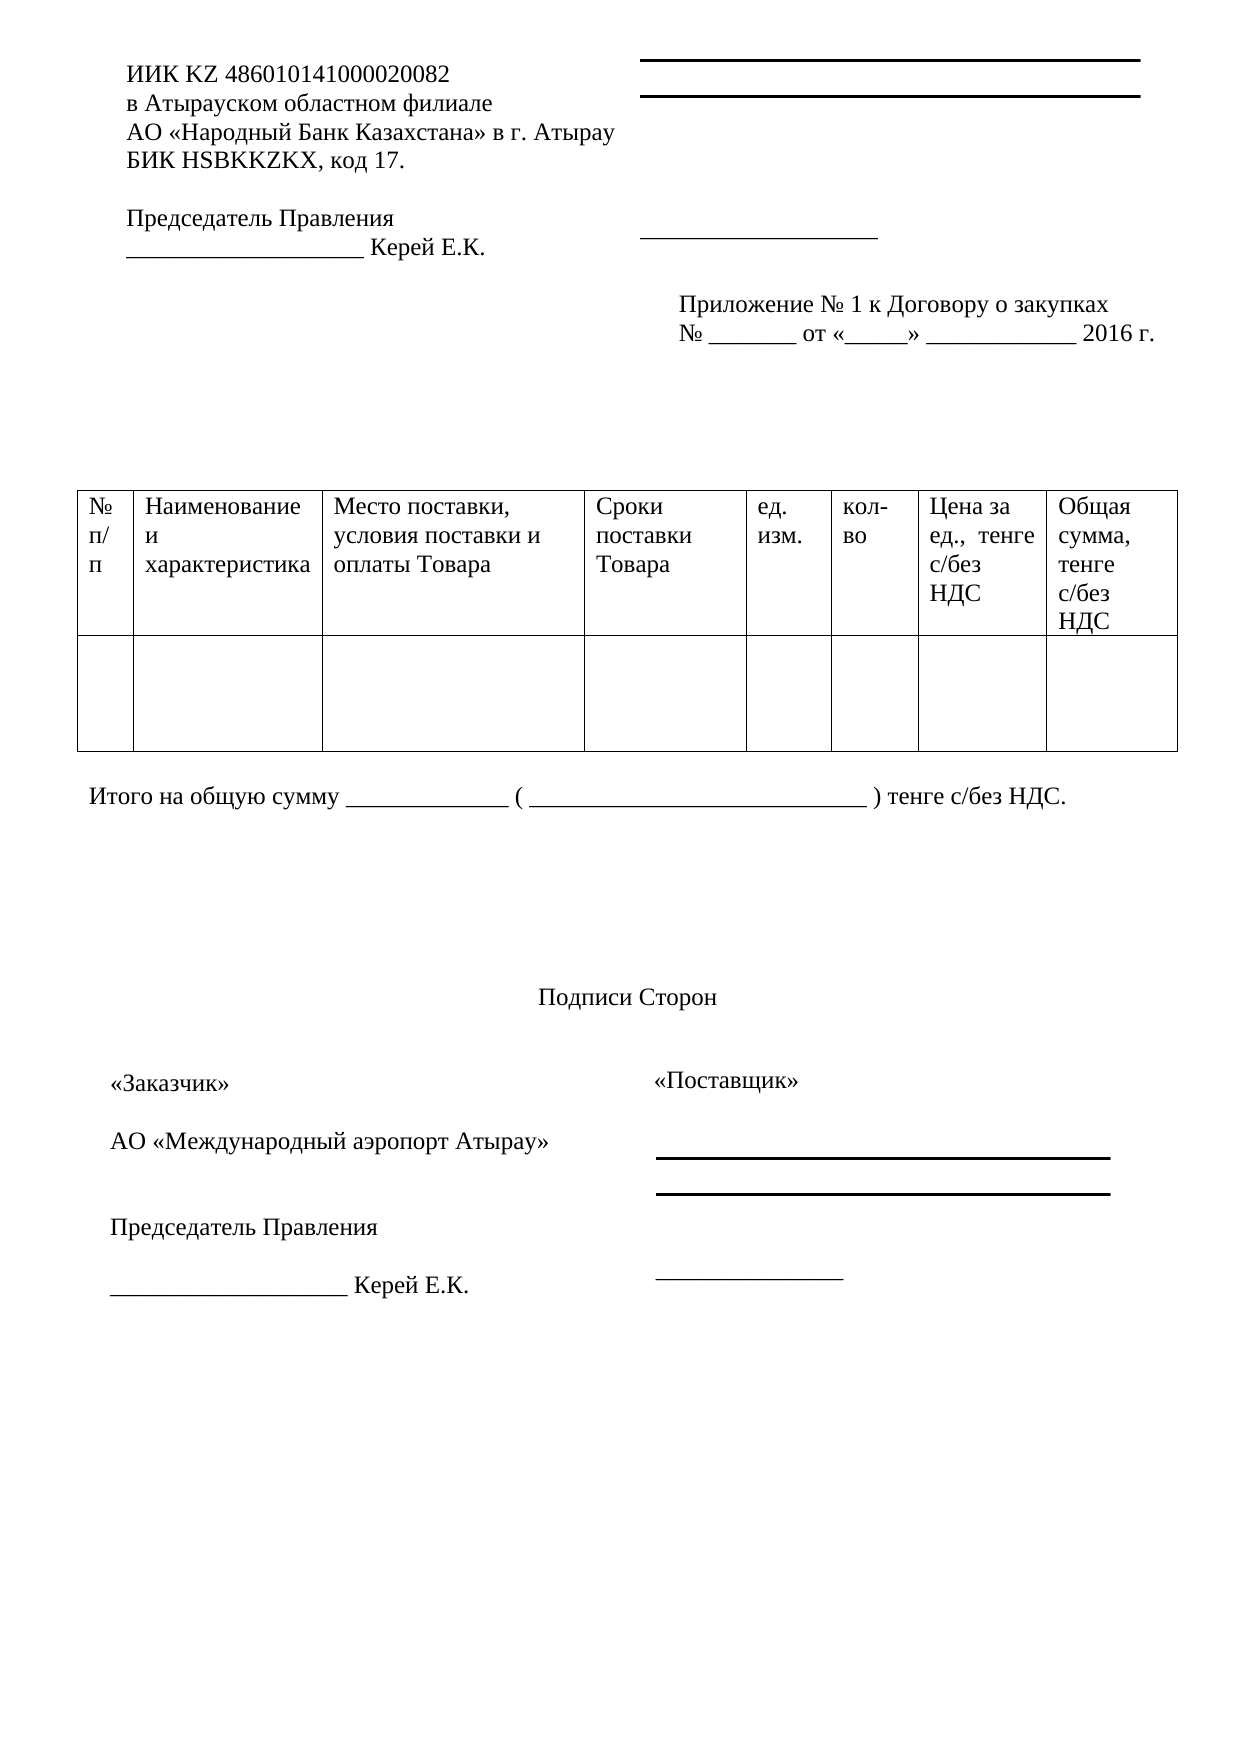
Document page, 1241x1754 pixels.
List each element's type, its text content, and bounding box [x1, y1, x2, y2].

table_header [629, 59, 1152, 289]
table_cell [832, 636, 918, 751]
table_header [115, 59, 629, 289]
table_header Цена за ед., тенге с/без НДС [919, 491, 1046, 635]
table_cell [323, 636, 584, 751]
table_header № п/п [78, 491, 133, 635]
text Приложение № 1 к Договору о закупках [679, 289, 1166, 318]
table_header Наименование и характеристика [134, 491, 322, 635]
table_header «Поставщик» _______________ [644, 1040, 1122, 1369]
table_cell [78, 636, 133, 751]
table_cell [747, 636, 831, 751]
table_header Общая сумма, тенге с/без НДС [1047, 491, 1177, 635]
text Итого на общую сумму _____________ ( ___________________________ ) тенге с/без НДС. [89, 781, 1166, 810]
table_header «Заказчик» АО «Международный аэропорт Атырау» Председатель Правления ___________________ Керей Е.К. [99, 1040, 644, 1369]
table_cell [134, 636, 322, 751]
text Подписи Сторон [89, 982, 1166, 1011]
table_cell [585, 636, 746, 751]
text № _______ от «_____» ____________ 2016 г. [679, 318, 1166, 347]
table_header кол-во [832, 491, 918, 635]
table_header Место поставки, условия поставки и оплаты Товара [323, 491, 584, 635]
table_header ед. изм. [747, 491, 831, 635]
table_cell [1047, 636, 1177, 751]
table_header Сроки поставки Товара [585, 491, 746, 635]
table_cell [919, 636, 1046, 751]
